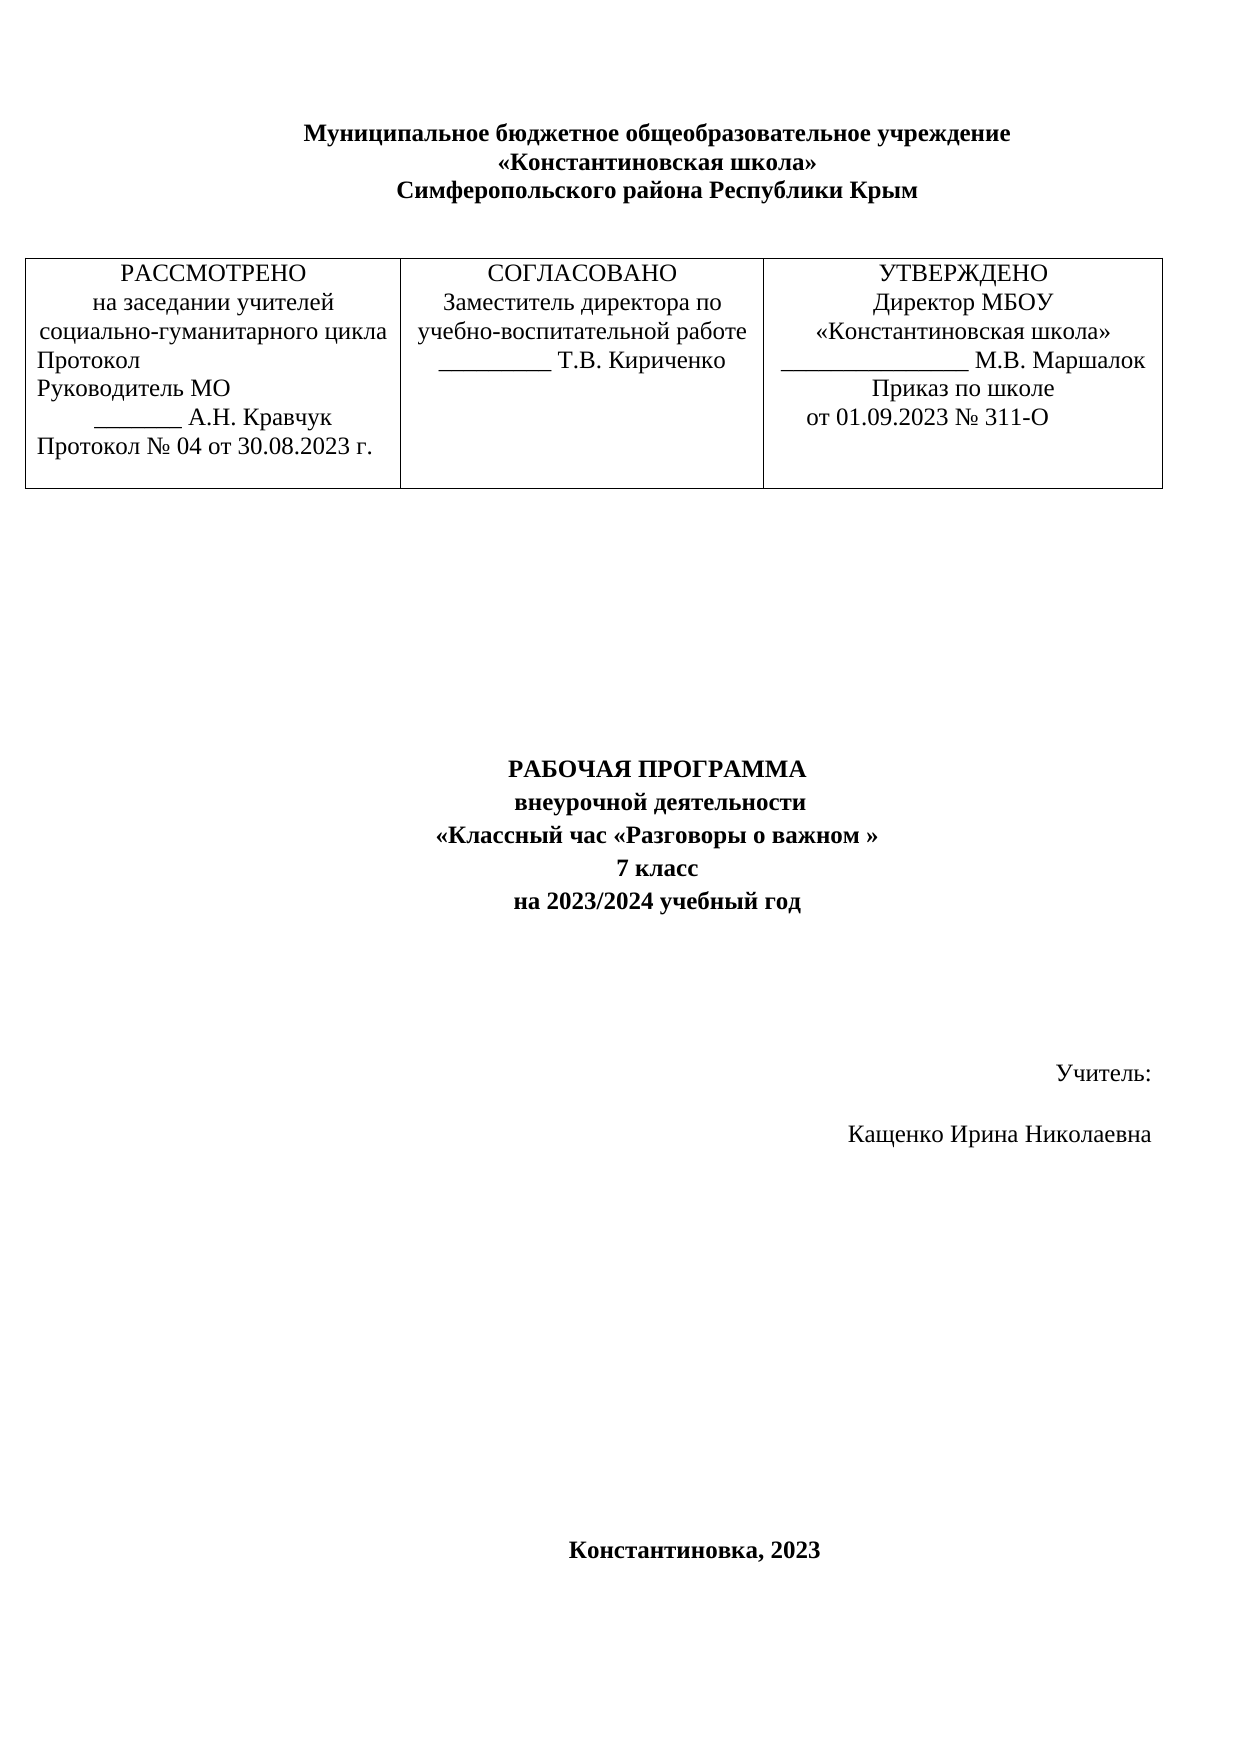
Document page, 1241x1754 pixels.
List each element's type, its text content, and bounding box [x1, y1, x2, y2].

table_header УТВЕРЖДЕНО Директор МБОУ «Константиновская школа» _______________ М.В. Маршалок Приказ по школе от 01.09.2023 № 311-О [764, 259, 1162, 488]
table_header СОГЛАСОВАНО Заместитель директора по учебно-воспитательной работе _________ Т.В. Кириченко [401, 259, 763, 488]
table_header РАССМОТРЕНО на заседании учителей социально-гуманитарного цикла Протокол Руководитель МО _______ А.Н. Кравчук Протокол № 04 от 30.08.2023 г. [26, 259, 400, 488]
list Учитель: [162, 1058, 1152, 1087]
text «Константиновская школа» [162, 147, 1152, 176]
text Константиновка, 2023 [237, 1536, 1152, 1564]
text «Классный час «Разговоры о важном » [162, 820, 1152, 849]
text Симферопольского района Республики Крым [162, 176, 1152, 204]
text РАБОЧАЯ ПРОГРАММА [162, 754, 1152, 783]
text Муниципальное бюджетное общеобразовательное учреждение [162, 118, 1152, 147]
text Кащенко Ирина Николаевна [237, 1087, 1152, 1148]
text 7 класс [162, 853, 1152, 882]
text на 2023/2024 учебный год [162, 886, 1152, 915]
text внеурочной деятельности [162, 787, 1152, 816]
